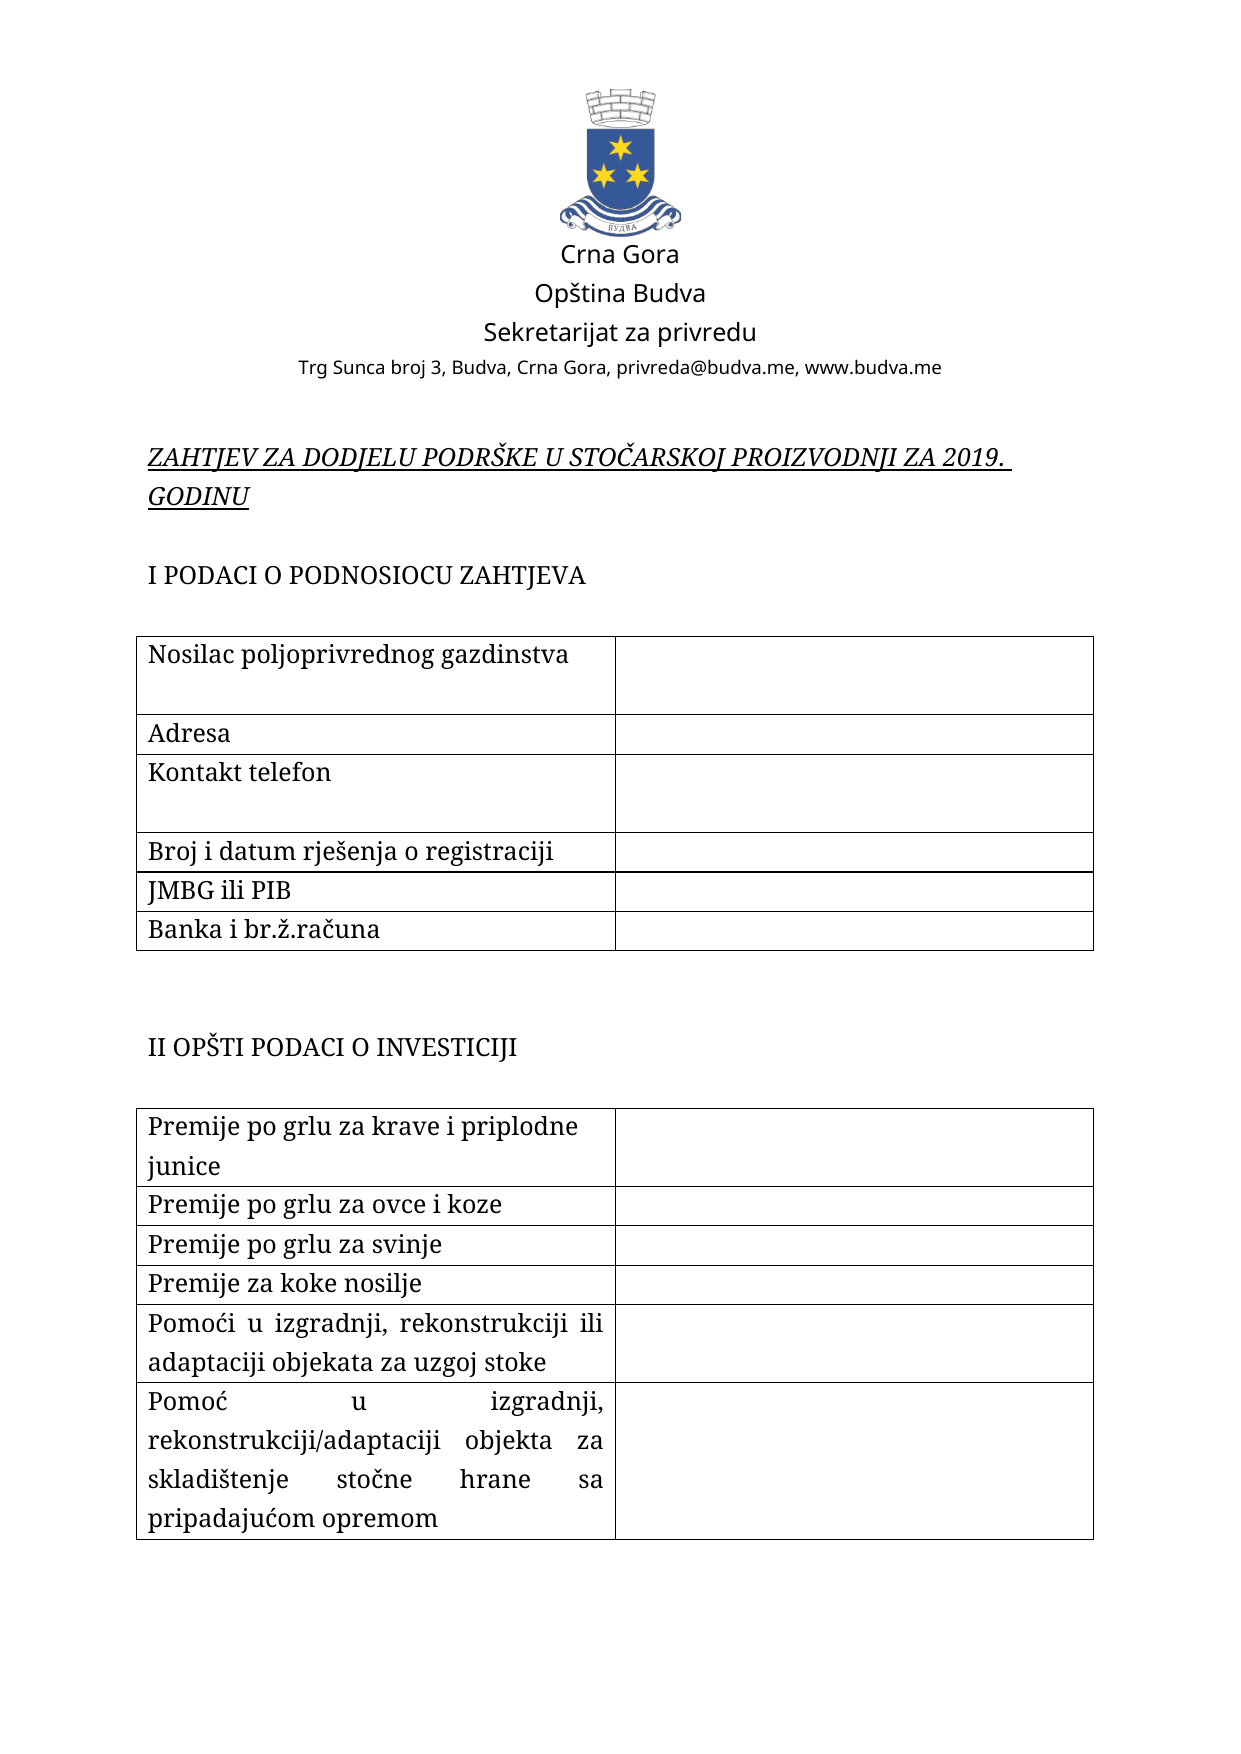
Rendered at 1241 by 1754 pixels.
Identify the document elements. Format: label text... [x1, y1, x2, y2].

table_cell Premije za koke nosilje [137, 1266, 615, 1304]
table_header [616, 637, 1093, 714]
table_cell Pomoći u izgradnji, rekonstrukciji ili adaptaciji objekata za uzgoj stoke [137, 1305, 615, 1382]
table_cell [616, 1266, 1093, 1304]
text Sekretarijat za privredu [148, 315, 1092, 349]
table_cell Kontakt telefon [137, 755, 615, 832]
table_cell Premije po grlu za ovce i koze [137, 1187, 615, 1225]
text I PODACI O PODNOSIOCU ZAHTJEVA [148, 557, 1092, 591]
table_cell [616, 1226, 1093, 1265]
table_header Premije po grlu za krave i priplodne junice [137, 1109, 615, 1186]
table_header Nosilac poljoprivrednog gazdinstva [137, 637, 615, 714]
text Crna Gora [148, 237, 1092, 271]
text II OPŠTI PODACI O INVESTICIJI [148, 1029, 1092, 1064]
table_cell Pomoć u izgradnji, rekonstrukciji/adaptaciji objekta za skladištenje stočne hrane sa pripadajućom opremom [137, 1383, 615, 1539]
table_cell [616, 715, 1093, 753]
table_cell [616, 912, 1093, 950]
table_cell [616, 755, 1093, 832]
table_cell [616, 873, 1093, 911]
table_cell [616, 1305, 1093, 1382]
text Opština Budva [148, 276, 1092, 310]
picture [559, 88, 682, 237]
table_cell [616, 833, 1093, 871]
table_cell Adresa [137, 715, 615, 753]
table_cell [616, 1187, 1093, 1225]
table_cell Broj i datum rješenja o registraciji [137, 833, 615, 871]
table_cell Premije po grlu za svinje [137, 1226, 615, 1265]
table_header [616, 1109, 1093, 1186]
text Trg Sunca broj 3, Budva, Crna Gora, privreda@budva.me, www.budva.me [148, 354, 1092, 379]
table_cell Banka i br.ž.računa [137, 912, 615, 950]
text ZAHTJEV ZA DODJELU PODRŠKE U STOČARSKOJ PROIZVODNJI ZA 2019. GODINU [148, 440, 1092, 513]
table_cell [616, 1383, 1093, 1539]
table_cell JMBG ili PIB [137, 873, 615, 911]
